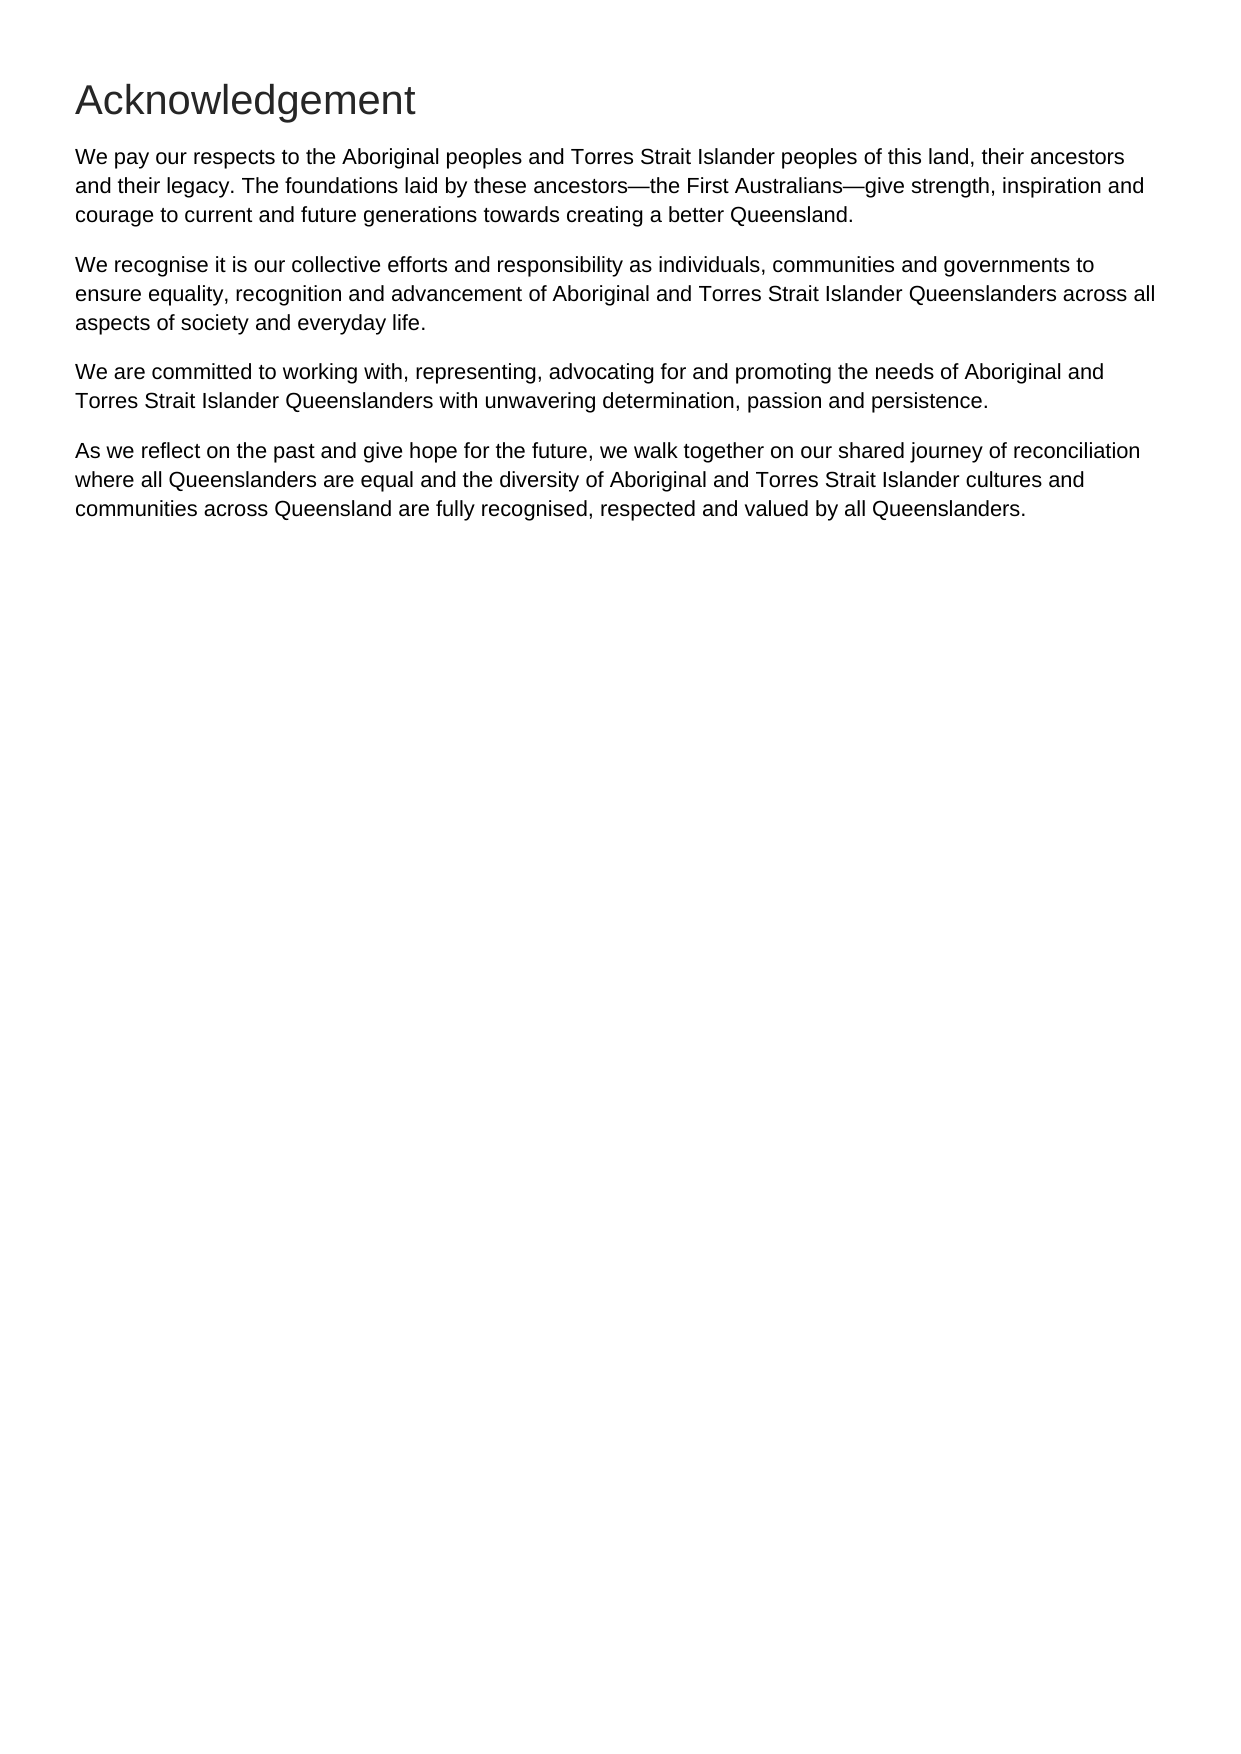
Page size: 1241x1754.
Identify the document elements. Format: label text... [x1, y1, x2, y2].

text As we reflect on the past and give hope for the future, we walk together on our shared journey of reconciliation where all Queenslanders are equal and the diversity of Aboriginal and Torres Strait Islander cultures and communities across Queensland are fully recognised, respected and valued by all Queenslanders. [75, 438, 1165, 521]
text We pay our respects to the Aboriginal peoples and Torres Strait Islander peoples of this land, their ancestors and their legacy. The foundations laid by these ancestors—the First Australians—give strength, inspiration and courage to current and future generations towards creating a better Queensland. [75, 144, 1165, 227]
text We are committed to working with, representing, advocating for and promoting the needs of Aboriginal and Torres Strait Islander Queenslanders with unwavering determination, passion and persistence. [75, 359, 1165, 413]
text Acknowledgement [75, 75, 1165, 123]
text We recognise it is our collective efforts and responsibility as individuals, communities and governments to ensure equality, recognition and advancement of Aboriginal and Torres Strait Islander Queenslanders across all aspects of society and everyday life. [75, 251, 1165, 334]
